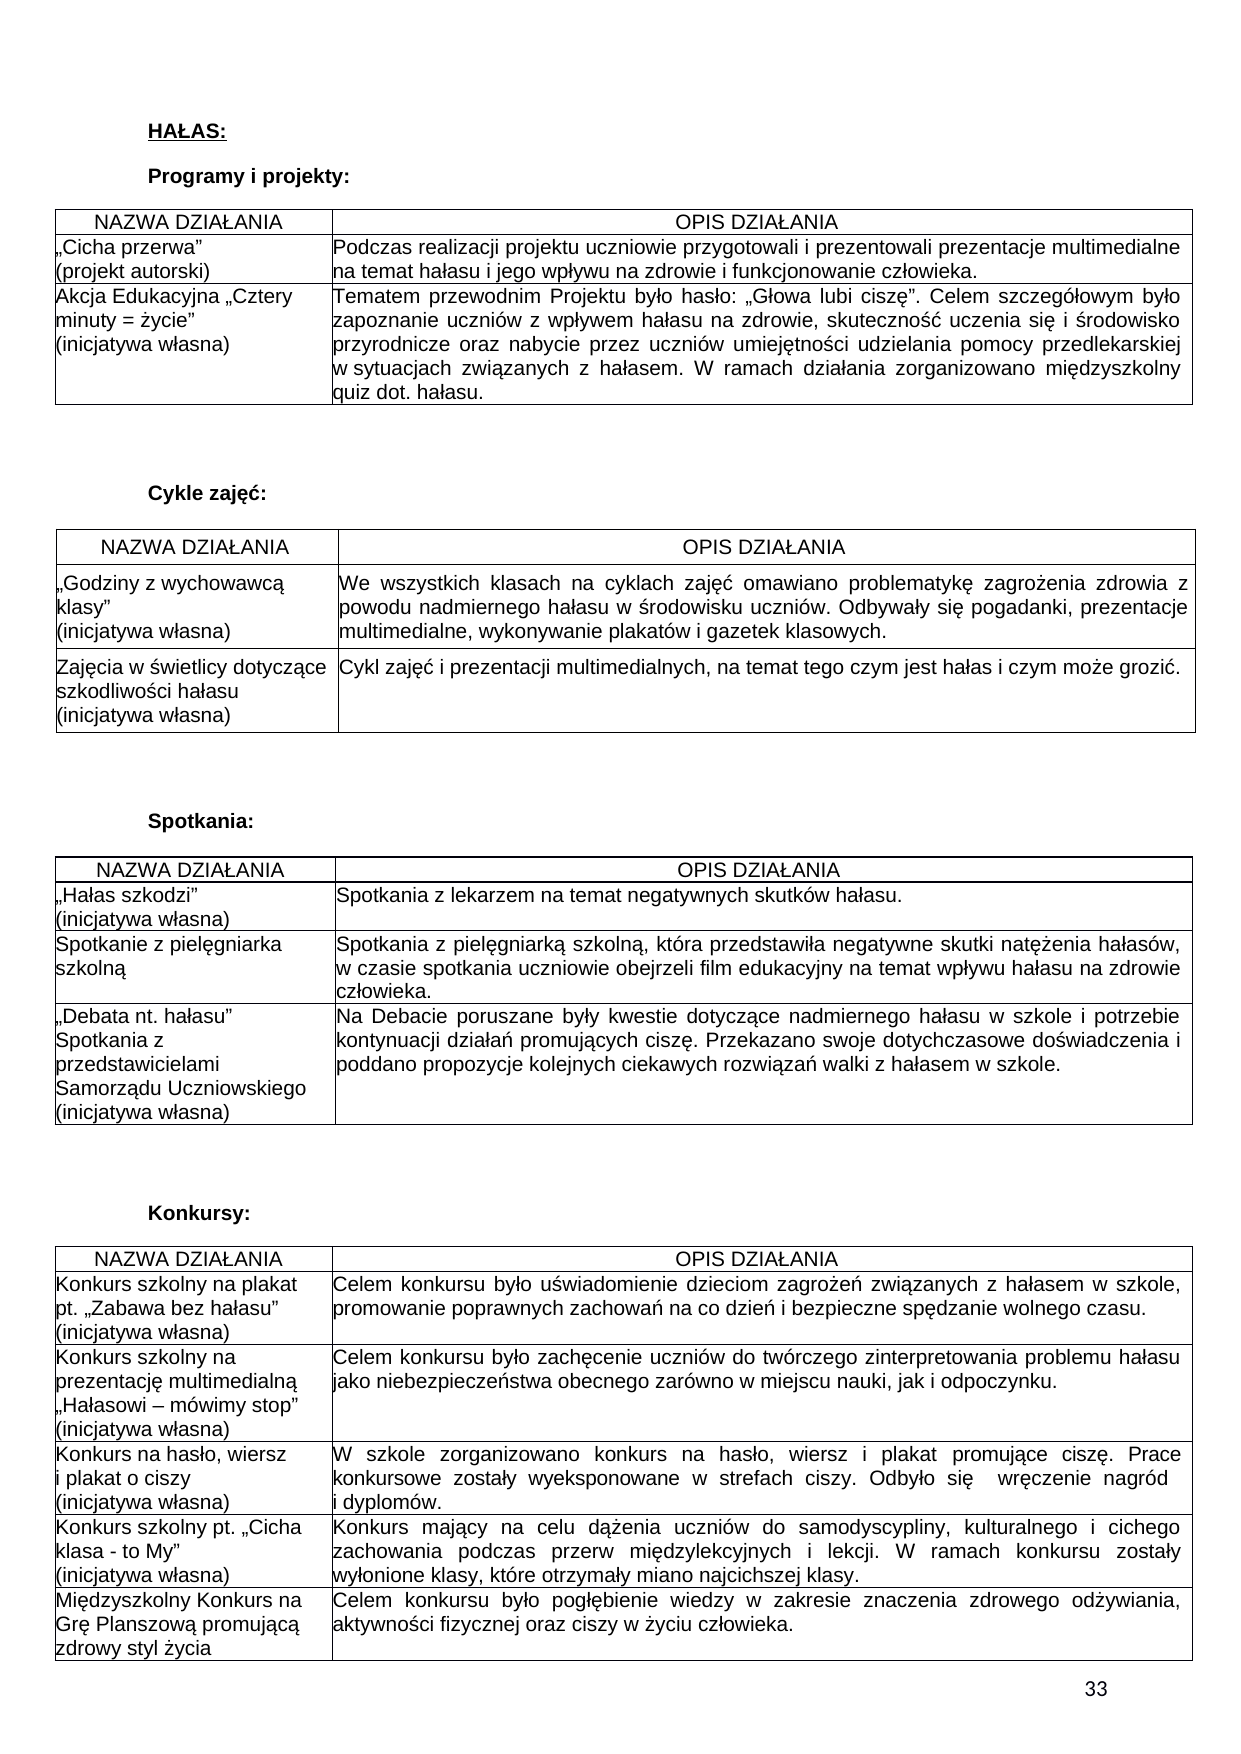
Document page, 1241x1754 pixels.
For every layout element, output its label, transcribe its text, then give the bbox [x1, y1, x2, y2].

table_cell Tematem przewodnim Projektu było hasło: „Głowa lubi ciszę”. Celem szczegółowym było zapoznanie uczniów z wpływem hałasu na zdrowie, skuteczność uczenia się i środowisko przyrodnicze oraz nabycie przez uczniów umiejętności udzielania pomocy przedlekarskiej w sytuacjach związanych z hałasem. W ramach działania zorganizowano międzyszkolny quiz dot. hałasu. [333, 284, 1192, 403]
table_cell „Hałas szkodzi” (inicjatywa własna) [56, 883, 335, 930]
table_cell Na Debacie poruszane były kwestie dotyczące nadmiernego hałasu w szkole i potrzebie kontynuacji działań promujących ciszę. Przekazano swoje dotychczasowe doświadczenia i poddano propozycje kolejnych ciekawych rozwiązań walki z hałasem w szkole. [336, 1004, 1192, 1124]
table_cell Konkurs mający na celu dążenia uczniów do samodyscypliny, kulturalnego i cichego zachowania podczas przerw międzylekcyjnych i lekcji. W ramach konkursu zostały wyłonione klasy, które otrzymały miano najcichszej klasy. [333, 1515, 1192, 1587]
text Konkursy: [148, 1201, 1107, 1225]
table_header NAZWA DZIAŁANIA [56, 1247, 332, 1271]
table_header NAZWA DZIAŁANIA [56, 210, 332, 234]
table_cell Zajęcia w świetlicy dotyczące szkodliwości hałasu (inicjatywa własna) [57, 649, 338, 732]
table_header NAZWA DZIAŁANIA [57, 530, 338, 564]
table_cell Akcja Edukacyjna „Cztery minuty = życie” (inicjatywa własna) [56, 284, 332, 403]
table_cell Konkurs szkolny na prezentację multimedialną „Hałasowi – mówimy stop” (inicjatywa własna) [56, 1345, 332, 1441]
table_cell Cykl zajęć i prezentacji multimedialnych, na temat tego czym jest hałas i czym może grozić. [339, 649, 1195, 732]
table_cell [56, 1588, 332, 1659]
table_cell Spotkania z lekarzem na temat negatywnych skutków hałasu. [336, 883, 1192, 930]
table_cell „Cicha przerwa” (projekt autorski) [56, 235, 332, 283]
table_cell Celem konkursu było uświadomienie dzieciom zagrożeń związanych z hałasem w szkole, promowanie poprawnych zachowań na co dzień i bezpieczne spędzanie wolnego czasu. [333, 1272, 1192, 1344]
table_cell Konkurs szkolny pt. „Cicha klasa - to My” (inicjatywa własna) [56, 1515, 332, 1587]
table_header OPIS DZIAŁANIA [333, 210, 1192, 234]
table_cell Podczas realizacji projektu uczniowie przygotowali i prezentowali prezentacje multimedialne na temat hałasu i jego wpływu na zdrowie i funkcjonowanie człowieka. [333, 235, 1192, 283]
table_header NAZWA DZIAŁANIA [56, 858, 335, 881]
table_cell Konkurs na hasło, wiersz i plakat o ciszy (inicjatywa własna) [56, 1442, 332, 1514]
text Spotkania: [148, 808, 1107, 832]
table_cell „Godziny z wychowawcą klasy” (inicjatywa własna) [57, 565, 338, 648]
table_cell W szkole zorganizowano konkurs na hasło, wiersz i plakat promujące ciszę. Prace konkursowe zostały wyeksponowane w strefach ciszy. Odbyło się wręczenie nagród i dyplomów. [333, 1442, 1192, 1514]
table_cell Celem konkursu było zachęcenie uczniów do twórczego zinterpretowania problemu hałasu jako niebezpieczeństwa obecnego zarówno w miejscu nauki, jak i odpoczynku. [333, 1345, 1192, 1441]
text Cykle zajęć: [148, 481, 1107, 504]
table_header OPIS DZIAŁANIA [336, 858, 1192, 881]
table_cell Konkurs szkolny na plakat pt. „Zabawa bez hałasu” (inicjatywa własna) [56, 1272, 332, 1344]
table_cell Spotkanie z pielęgniarka szkolną [56, 931, 335, 1003]
table_cell Spotkania z pielęgniarką szkolną, która przedstawiła negatywne skutki natężenia hałasów, w czasie spotkania uczniowie obejrzeli film edukacyjny na temat wpływu hałasu na zdrowie człowieka. [336, 931, 1192, 1003]
text Programy i projekty: [148, 164, 1107, 188]
table_header OPIS DZIAŁANIA [333, 1247, 1192, 1271]
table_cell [333, 1588, 1192, 1659]
table_header OPIS DZIAŁANIA [339, 530, 1195, 564]
table_cell We wszystkich klasach na cyklach zajęć omawiano problematykę zagrożenia zdrowia z powodu nadmiernego hałasu w środowisku uczniów. Odbywały się pogadanki, prezentacje multimedialne, wykonywanie plakatów i gazetek klasowych. [339, 565, 1195, 648]
text HAŁAS: [148, 119, 1107, 143]
table_cell „Debata nt. hałasu” Spotkania z przedstawicielami Samorządu Uczniowskiego (inicjatywa własna) [56, 1004, 335, 1124]
